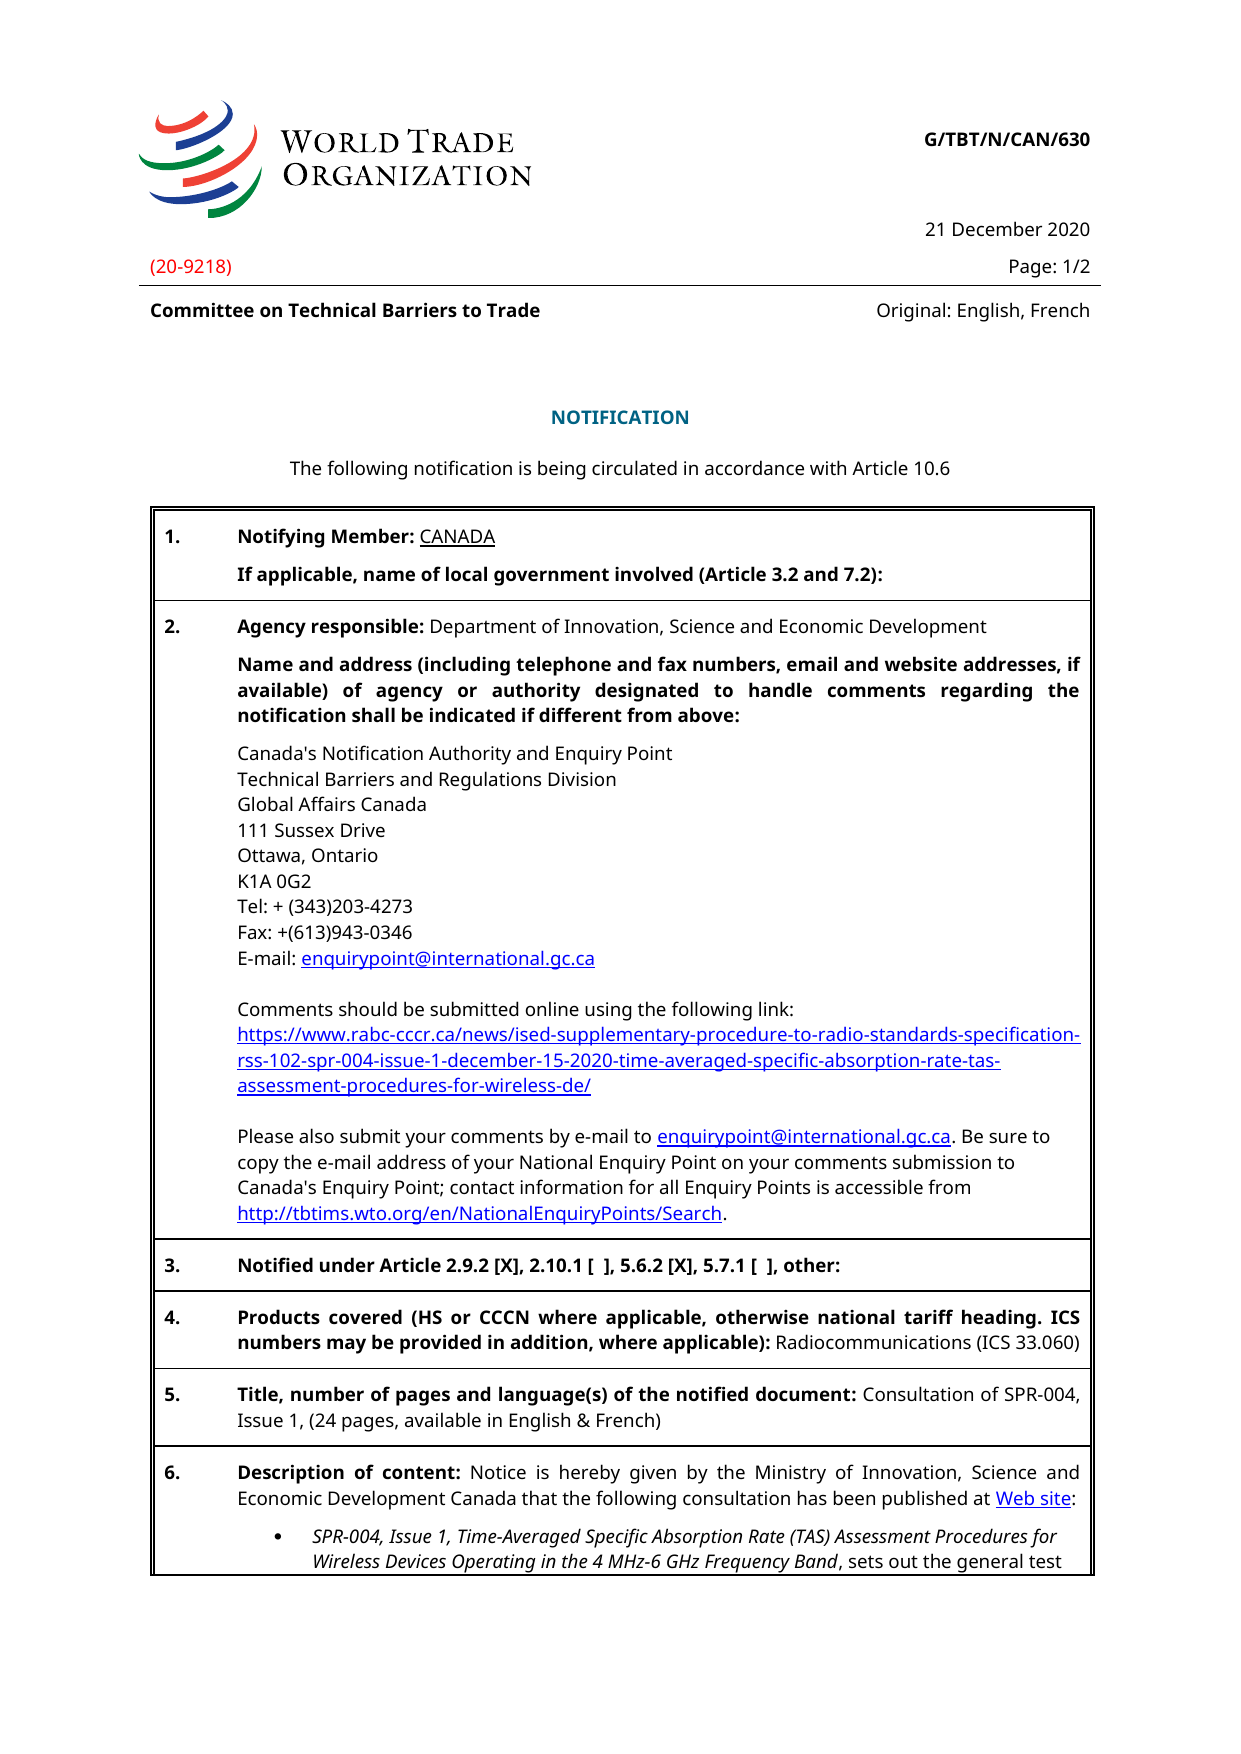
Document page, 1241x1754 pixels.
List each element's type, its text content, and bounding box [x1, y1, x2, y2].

table_cell Agency responsible: Department of Innovation, Science and Economic Development Name and address (including telephone and fax numbers, email and website addresses, if available) of agency or authority designated to handle comments regarding the notification shall be indicated if different from above: Canada's Notification Authority and Enquiry Point Technical Barriers and Regulations Division Global Affairs Canada 111 Sussex Drive Ottawa, Ontario K1A 0G2 Tel: + (343)203-4273 Fax: +(613)943-0346 E-mail: enquirypoint@international.gc.ca Comments should be submitted online using the following link: https://www.rabc-cccr.ca/news/ised-supplementary-procedure-to-radio-standards-specification-rss-102-spr-004-issue-1-december-15-2020-time-averaged-specific-absorption-rate-tas-assessment-procedures-for-wireless-de/ Please also submit your comments by e-mail to enquirypoint@international.gc.ca. Be sure to copy the e-mail address of your National Enquiry Point on your comments submission to Canada's Enquiry Point; contact information for all Enquiry Points is accessible from http://tbtims.wto.org/en/NationalEnquiryPoints/Search. [225, 601, 1090, 1238]
title NOTIFICATION [150, 405, 1090, 430]
table_cell 3. [155, 1240, 225, 1290]
table_cell 5. [155, 1369, 225, 1445]
table_cell 4. [155, 1292, 225, 1368]
table_header Notifying Member: Canada If applicable, name of local government involved (Article 3.2 and 7.2): [225, 511, 1090, 599]
text The following notification is being circulated in accordance with Article 10.6 [150, 455, 1090, 481]
table_header 1. [155, 511, 225, 599]
table_cell 6. [155, 1447, 225, 1574]
table_cell Products covered (HS or CCCN where applicable, otherwise national tariff heading. ICS numbers may be provided in addition, where applicable): Radiocommunications (ICS 33.060) [225, 1292, 1090, 1368]
table_cell Title, number of pages and language(s) of the notified document: Consultation of SPR-004, Issue 1, (24 pages, available in English & French) [225, 1369, 1090, 1445]
table_cell 2. [155, 601, 225, 1238]
table_cell Notified under Article 2.9.2 [X], 2.10.1 [ ], 5.6.2 [X], 5.7.1 [ ], other: [225, 1240, 1090, 1290]
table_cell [225, 1447, 1090, 1574]
